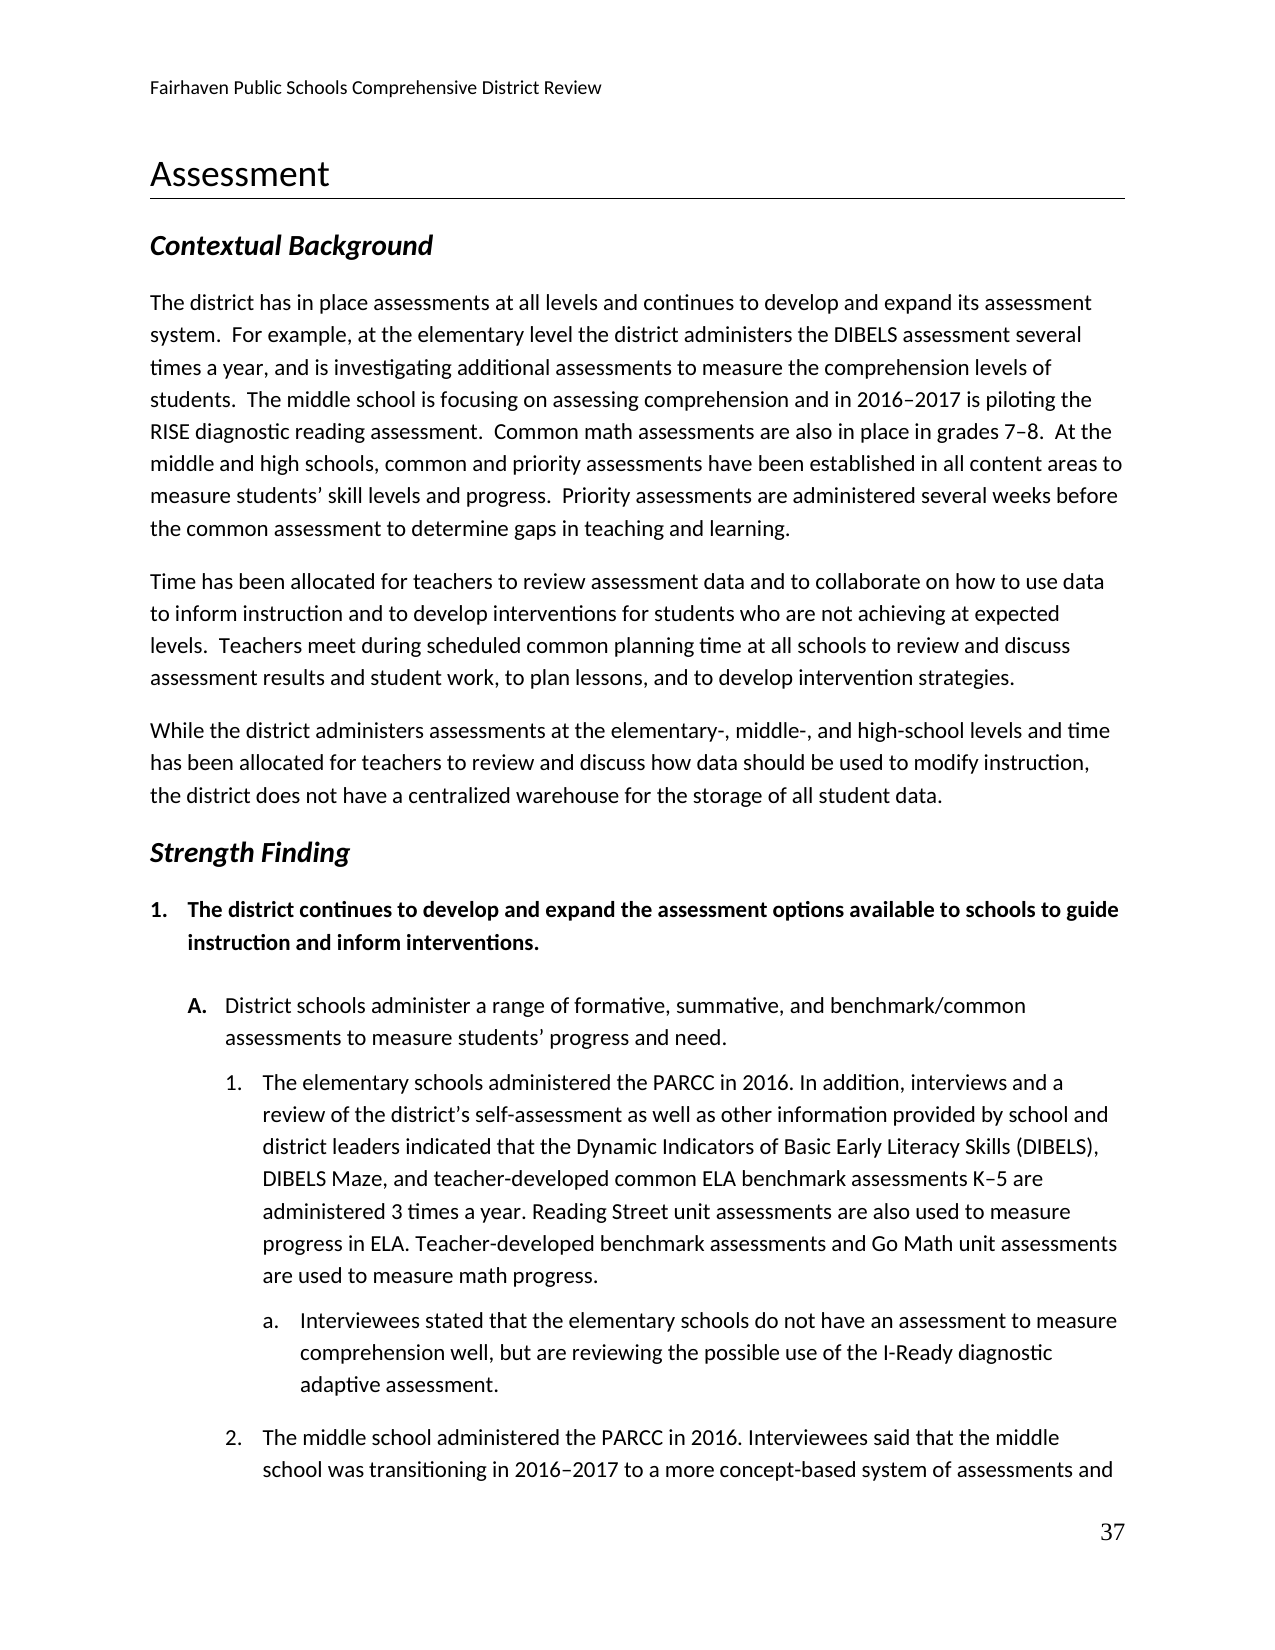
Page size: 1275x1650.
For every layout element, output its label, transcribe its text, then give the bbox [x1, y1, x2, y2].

text Contextual Background [150, 227, 1125, 262]
list The elementary schools administered the PARCC in 2016. In addition, interviews and a review of the district’s self-assessment as well as other information provided by school and district leaders indicated that the Dynamic Indicators of Basic Early Literacy Skills (DIBELS), DIBELS Maze, and teacher-developed common ELA benchmark assessments K–5 are administered 3 times a year. Reading Street unit assessments are also used to measure progress in ELA. Teacher-developed benchmark assessments and Go Math unit assessments are used to measure math progress. [225, 1068, 1125, 1289]
text The district has in place assessments at all levels and continues to develop and expand its assessment system. For example, at the elementary level the district administers the DIBELS assessment several times a year, and is investigating additional assessments to measure the comprehension levels of students. The middle school is focusing on assessing comprehension and in 2016–2017 is piloting the RISE diagnostic reading assessment. Common math assessments are also in place in grades 7–8. At the middle and high schools, common and priority assessments have been established in all content areas to measure students’ skill levels and progress. Priority assessments are administered several weeks before the common assessment to determine gaps in teaching and learning. [150, 288, 1125, 542]
text Strength Finding [150, 834, 1125, 869]
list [225, 1423, 1125, 1483]
list Interviewees stated that the elementary schools do not have an assessment to measure comprehension well, but are reviewing the possible use of the I-Ready diagnostic adaptive assessment. [262, 1306, 1125, 1398]
text Time has been allocated for teachers to review assessment data and to collaborate on how to use data to inform instruction and to develop interventions for students who are not achieving at expected levels. Teachers meet during scheduled common planning time at all schools to review and discuss assessment results and student work, to plan lessons, and to develop intervention strategies. [150, 567, 1125, 691]
text 1. The district continues to develop and expand the assessment options available to schools to guide instruction and inform interventions. [150, 896, 1125, 956]
list District schools administer a range of formative, summative, and benchmark/common assessments to measure students’ progress and need. [187, 991, 1125, 1051]
text Assessment [150, 150, 1125, 198]
text While the district administers assessments at the elementary-, middle-, and high-school levels and time has been allocated for teachers to review and discuss how data should be used to modify instruction, the district does not have a centralized warehouse for the storage of all student data. [150, 716, 1125, 809]
